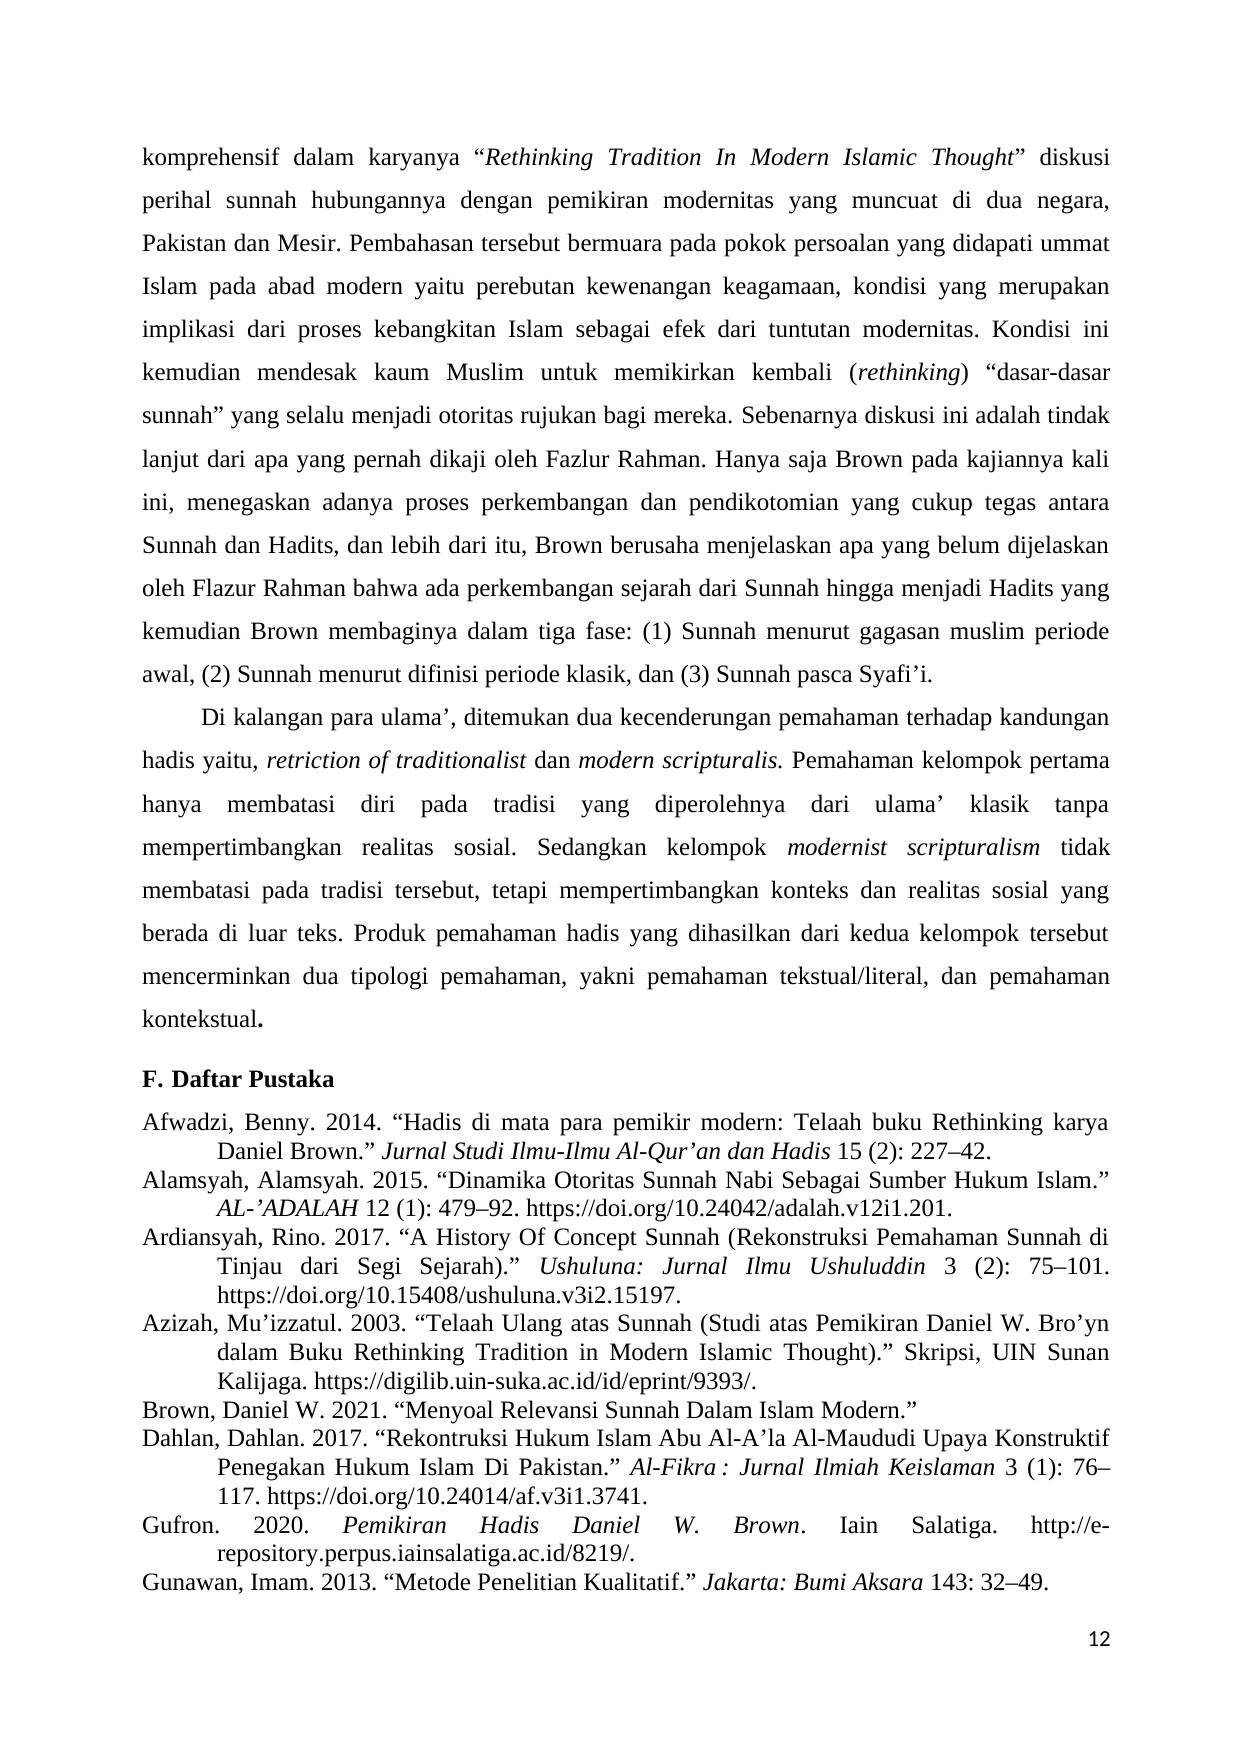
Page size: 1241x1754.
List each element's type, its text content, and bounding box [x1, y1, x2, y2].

text Ardiansyah, Rino. 2017. “A History Of Concept Sunnah (Rekonstruksi Pemahaman Sunnah di Tinjau dari Segi Sejarah).” Ushuluna: Jurnal Ilmu Ushuluddin 3 (2): 75–101. https://doi.org/10.15408/ushuluna.v3i2.15197. [142, 1222, 1110, 1308]
text Afwadzi, Benny. 2014. “Hadis di mata para pemikir modern: Telaah buku Rethinking karya Daniel Brown.” Jurnal Studi Ilmu-Ilmu Al-Qur’an dan Hadis 15 (2): 227–42. [142, 1107, 1110, 1165]
text Di kalangan para ulama’, ditemukan dua kecenderungan pemahaman terhadap kandungan hadis yaitu, retriction of traditionalist dan modern scripturalis. Pemahaman kelompok pertama hanya membatasi diri pada tradisi yang diperolehnya dari ulama’ klasik tanpa mempertimbangkan realitas sosial. Sedangkan kelompok modernist scripturalism tidak membatasi pada tradisi tersebut, tetapi mempertimbangkan konteks dan realitas sosial yang berada di luar teks. Produk pemahaman hadis yang dihasilkan dari kedua kelompok tersebut mencerminkan dua tipologi pemahaman, yakni pemahaman tekstual/literal, dan pemahaman kontekstual. [142, 702, 1110, 1033]
text Gunawan, Imam. 2013. “Metode Penelitian Kualitatif.” Jakarta: Bumi Aksara 143: 32–49. [142, 1567, 1110, 1596]
text Dahlan, Dahlan. 2017. “Rekontruksi Hukum Islam Abu Al-A’la Al-Maududi Upaya Konstruktif Penegakan Hukum Islam Di Pakistan.” Al-Fikra : Jurnal Ilmiah Keislaman 3 (1): 76–117. https://doi.org/10.24014/af.v3i1.3741. [142, 1423, 1110, 1510]
text Brown, Daniel W. 2021. “Menyoal Relevansi Sunnah Dalam Islam Modern.” [142, 1395, 1110, 1423]
list Daftar Pustaka [142, 1064, 1110, 1093]
text Alamsyah, Alamsyah. 2015. “Dinamika Otoritas Sunnah Nabi Sebagai Sumber Hukum Islam.” AL-’ADALAH 12 (1): 479–92. https://doi.org/10.24042/adalah.v12i1.201. [142, 1165, 1110, 1222]
text Azizah, Mu’izzatul. 2003. “Telaah Ulang atas Sunnah (Studi atas Pemikiran Daniel W. Bro’yn dalam Buku Rethinking Tradition in Modern Islamic Thought).” Skripsi, UIN Sunan Kalijaga. https://digilib.uin-suka.ac.id/id/eprint/9393/. [142, 1308, 1110, 1395]
text Gufron. 2020. Pemikiran Hadis Daniel W. Brown. Iain Salatiga. http://e-repository.perpus.iainsalatiga.ac.id/8219/. [142, 1510, 1110, 1567]
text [142, 142, 1110, 688]
